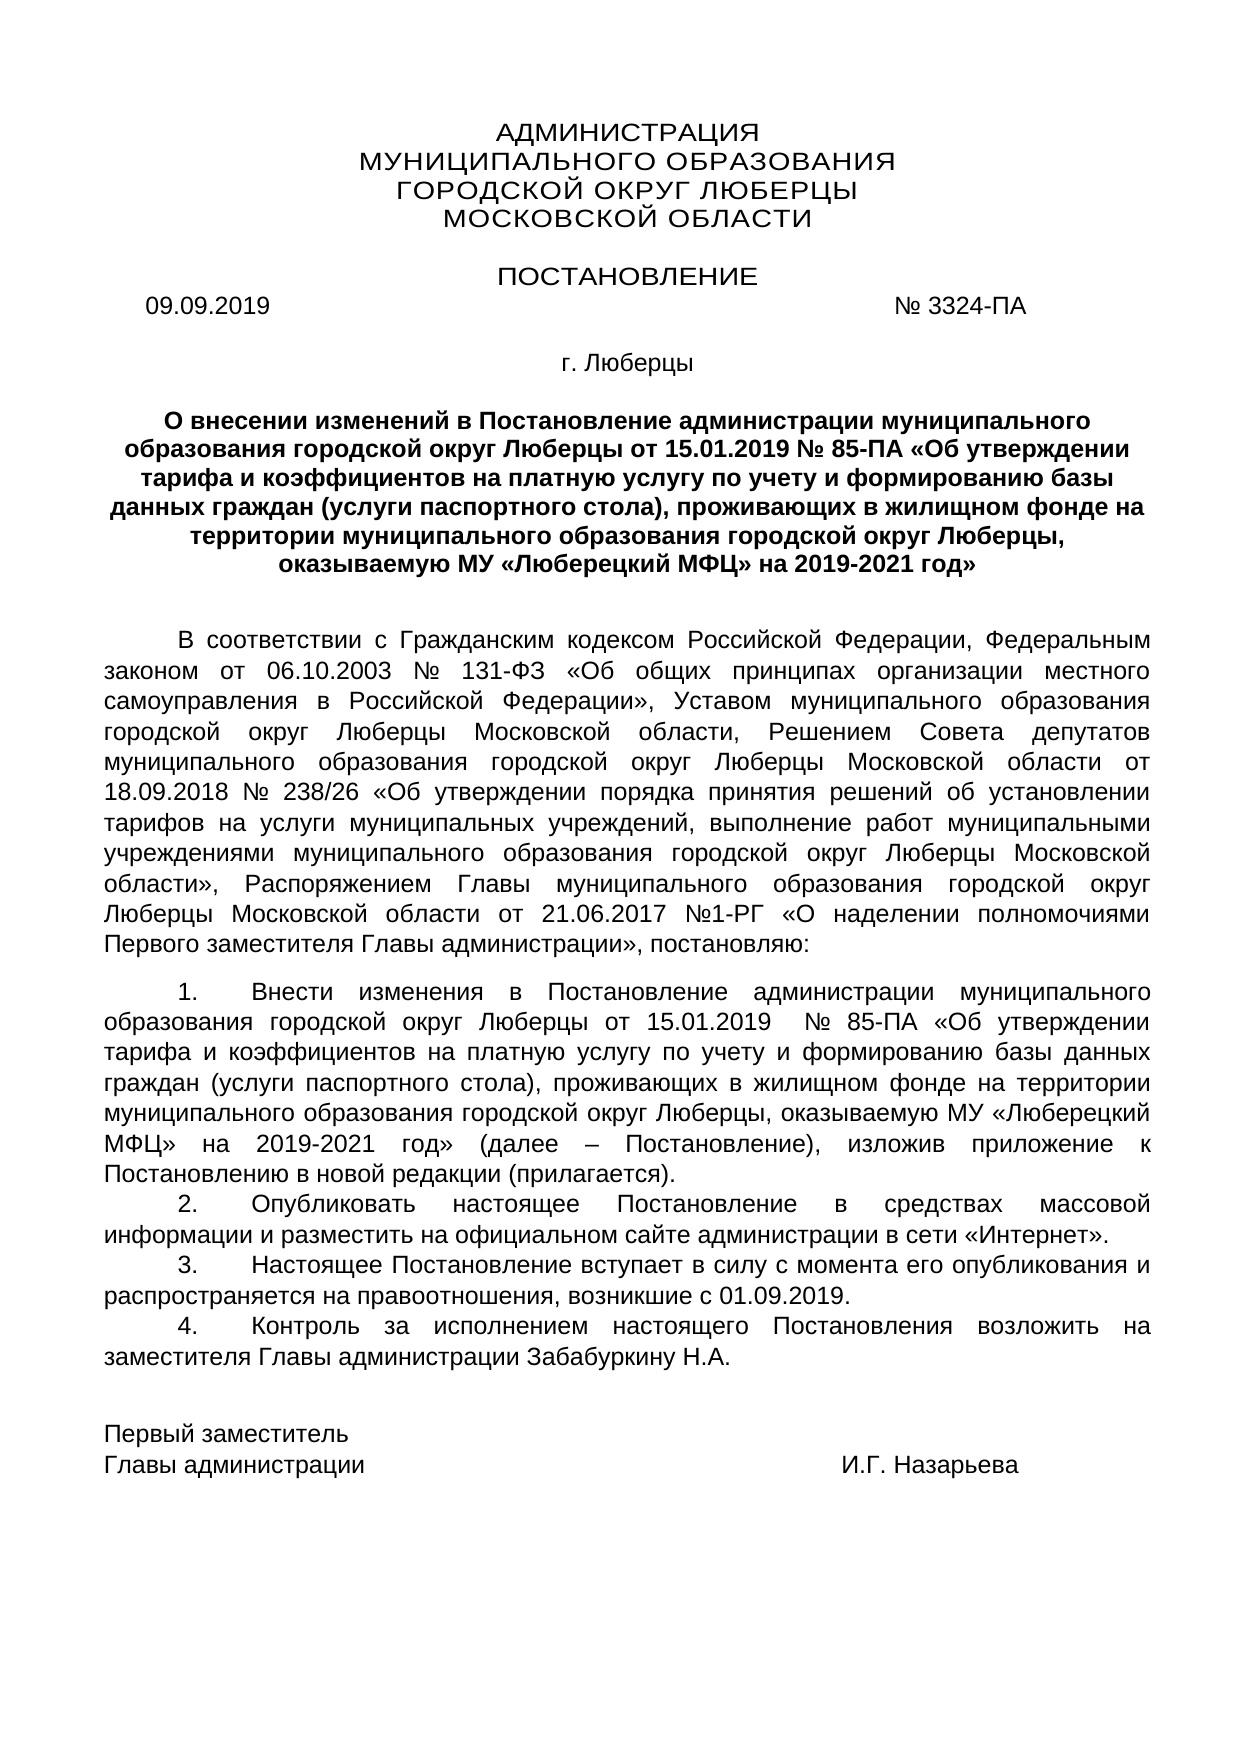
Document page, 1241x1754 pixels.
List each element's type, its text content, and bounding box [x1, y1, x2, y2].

list Контроль за исполнением настоящего Постановления возложить на заместителя Главы администрации Забабуркину Н.А. [103, 1311, 1152, 1370]
text МУНИЦИПАЛЬНОГО ОБРАЗОВАНИЯ [0, 147, 1240, 176]
text ГОРОДСКОЙ ОКРУГ ЛЮБЕРЦЫ МОСКОВСКОЙ ОБЛАСТИ [0, 176, 1240, 233]
text АДМИНИСТРАЦИЯ [0, 118, 1240, 147]
text О внесении изменений в Постановление администрации муниципального образования городской округ Люберцы от 15.01.2019 № 85-ПА «Об утверждении тарифа и коэффициентов на платную услугу по учету и формированию базы данных граждан (услуги паспортного стола), проживающих в жилищном фонде на территории муниципального образования городской округ Люберцы, оказываемую МУ «Люберецкий МФЦ» на 2019-2021 год» [103, 406, 1152, 578]
text г. Люберцы [0, 348, 1240, 377]
text ПОСТАНОВЛЕНИЕ [0, 262, 1240, 291]
text Главы администрации И.Г. Назарьева [103, 1450, 1152, 1478]
list Внести изменения в Постановление администрации муниципального образования городской округ Люберцы от 15.01.2019 № 85-ПА «Об утверждении тарифа и коэффициентов на платную услугу по учету и формированию базы данных граждан (услуги паспортного стола), проживающих в жилищном фонде на территории муниципального образования городской округ Люберцы, оказываемую МУ «Люберецкий МФЦ» на 2019-2021 год» (далее – Постановление), изложив приложение к Постановлению в новой редакции (прилагается). [103, 976, 1152, 1188]
list Опубликовать настоящее Постановление в средствах массовой информации и разместить на официальном сайте администрации в сети «Интернет». [103, 1189, 1152, 1248]
text 09.09.2019 № 3324-ПА [103, 291, 1240, 319]
list Настоящее Постановление вступает в силу с момента его опубликования и распространяется на правоотношения, возникшие с 01.09.2019. [103, 1250, 1152, 1309]
text Первый заместитель [103, 1419, 1152, 1448]
text В соответствии с Гражданским кодексом Российской Федерации, Федеральным законом от 06.10.2003 № 131-ФЗ «Об общих принципах организации местного самоуправления в Российской Федерации», Уставом муниципального образования городской округ Люберцы Московской области, Решением Совета депутатов муниципального образования городской округ Люберцы Московской области от 18.09.2018 № 238/26 «Об утверждении порядка принятия решений об установлении тарифов на услуги муниципальных учреждений, выполнение работ муниципальными учреждениями муниципального образования городской округ Люберцы Московской области», Распоряжением Главы муниципального образования городской округ Люберцы Московской области от 21.06.2017 №1-РГ «О наделении полномочиями Первого заместителя Главы администрации», постановляю: [103, 625, 1152, 958]
